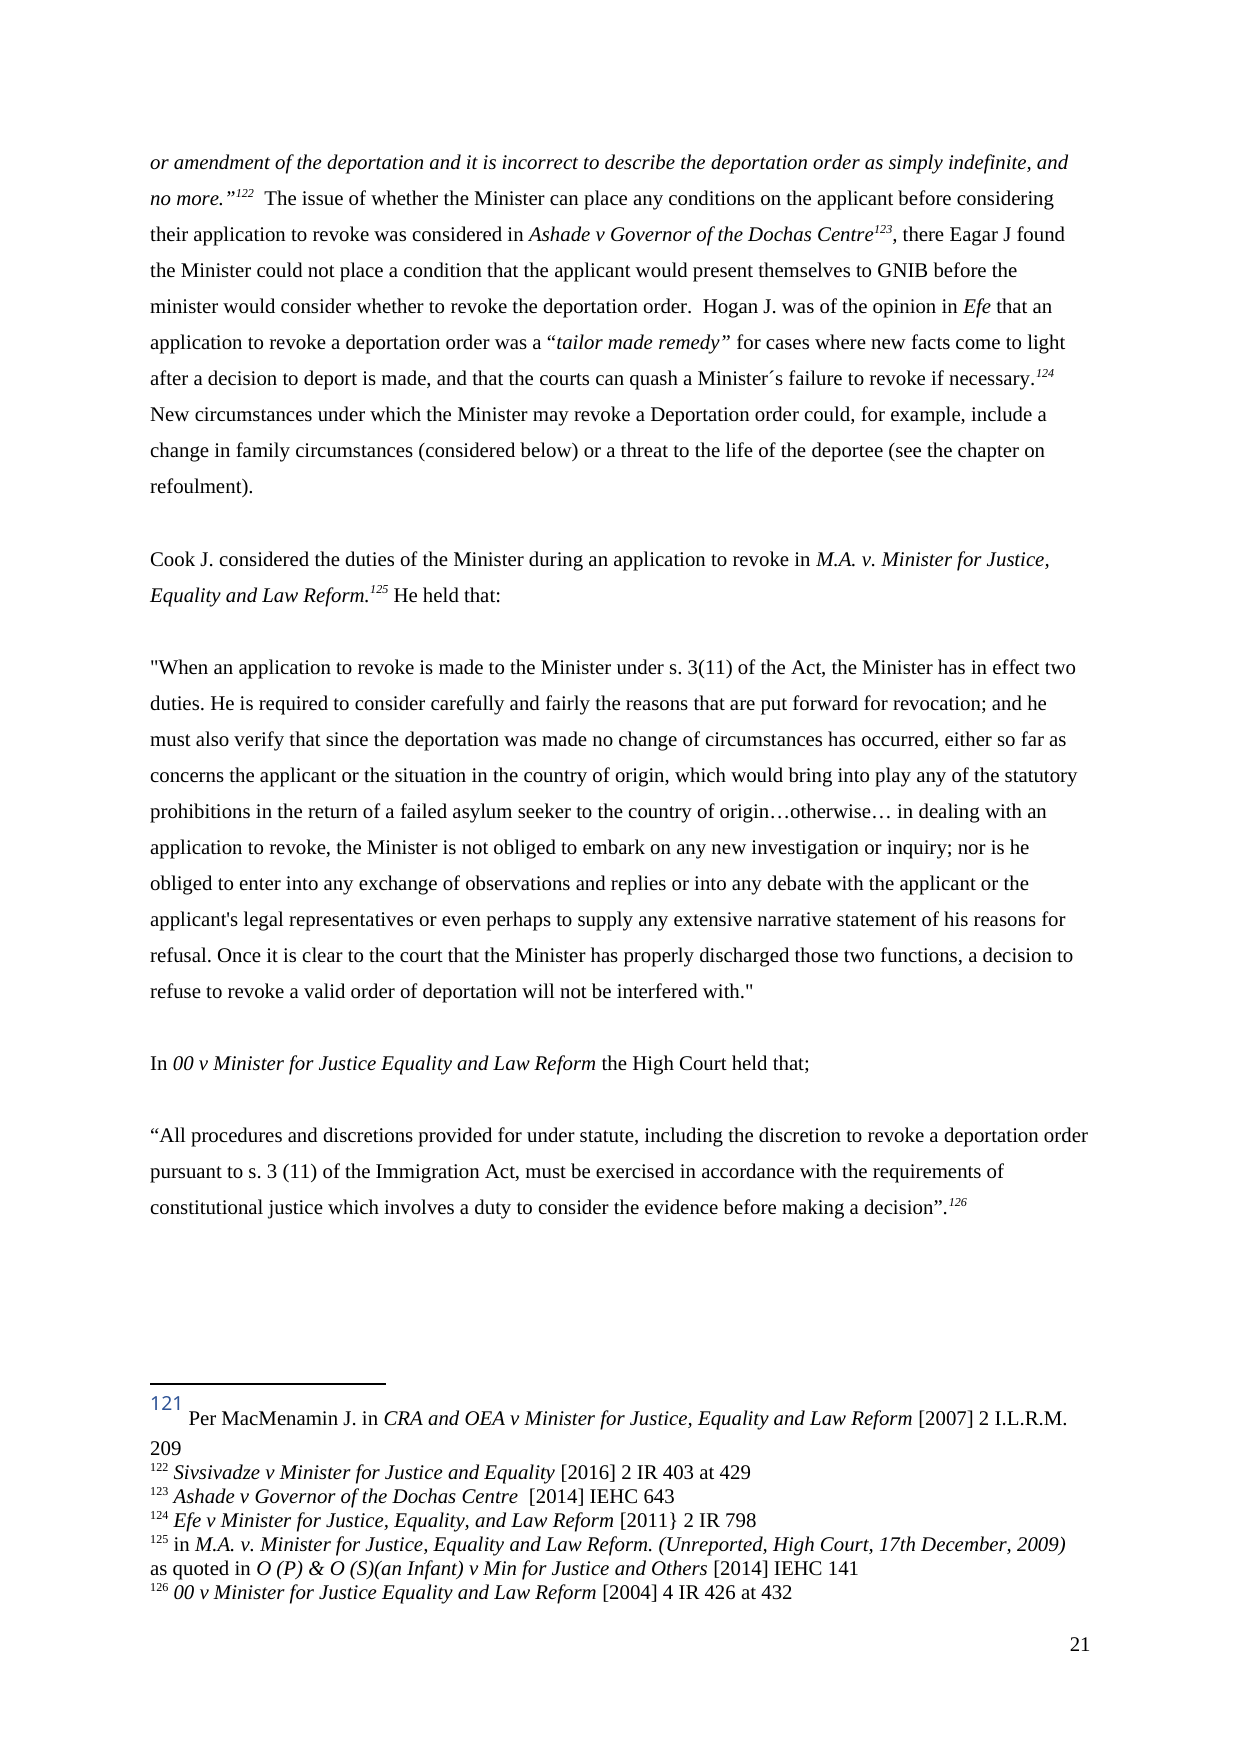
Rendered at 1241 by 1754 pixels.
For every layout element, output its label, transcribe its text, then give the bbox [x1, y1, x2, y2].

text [150, 150, 1090, 498]
text “All procedures and discretions provided for under statute, including the discretion to revoke a deportation order pursuant to s. 3 (11) of the Immigration Act, must be exercised in accordance with the requirements of constitutional justice which involves a duty to consider the evidence before making a decision”. [150, 1123, 1090, 1219]
text Cook J. considered the duties of the Minister during an application to revoke in M.A. v. Minister for Justice, Equality and Law Reform. He held that: [150, 546, 1090, 607]
text In 00 v Minister for Justice Equality and Law Reform the High Court held that; [150, 1051, 1090, 1075]
text "When an application to revoke is made to the Minister under s. 3(11) of the Act, the Minister has in effect two duties. He is required to consider carefully and fairly the reasons that are put forward for revocation; and he must also verify that since the deportation was made no change of circumstances has occurred, either so far as concerns the applicant or the situation in the country of origin, which would bring into play any of the statutory prohibitions in the return of a failed asylum seeker to the country of origin…otherwise… in dealing with an application to revoke, the Minister is not obliged to embark on any new investigation or inquiry; nor is he obliged to enter into any exchange of observations and replies or into any debate with the applicant or the applicant's legal representatives or even perhaps to supply any extensive narrative statement of his reasons for refusal. Once it is clear to the court that the Minister has properly discharged those two functions, a decision to refuse to revoke a valid order of deportation will not be interfered with." [150, 654, 1090, 1003]
